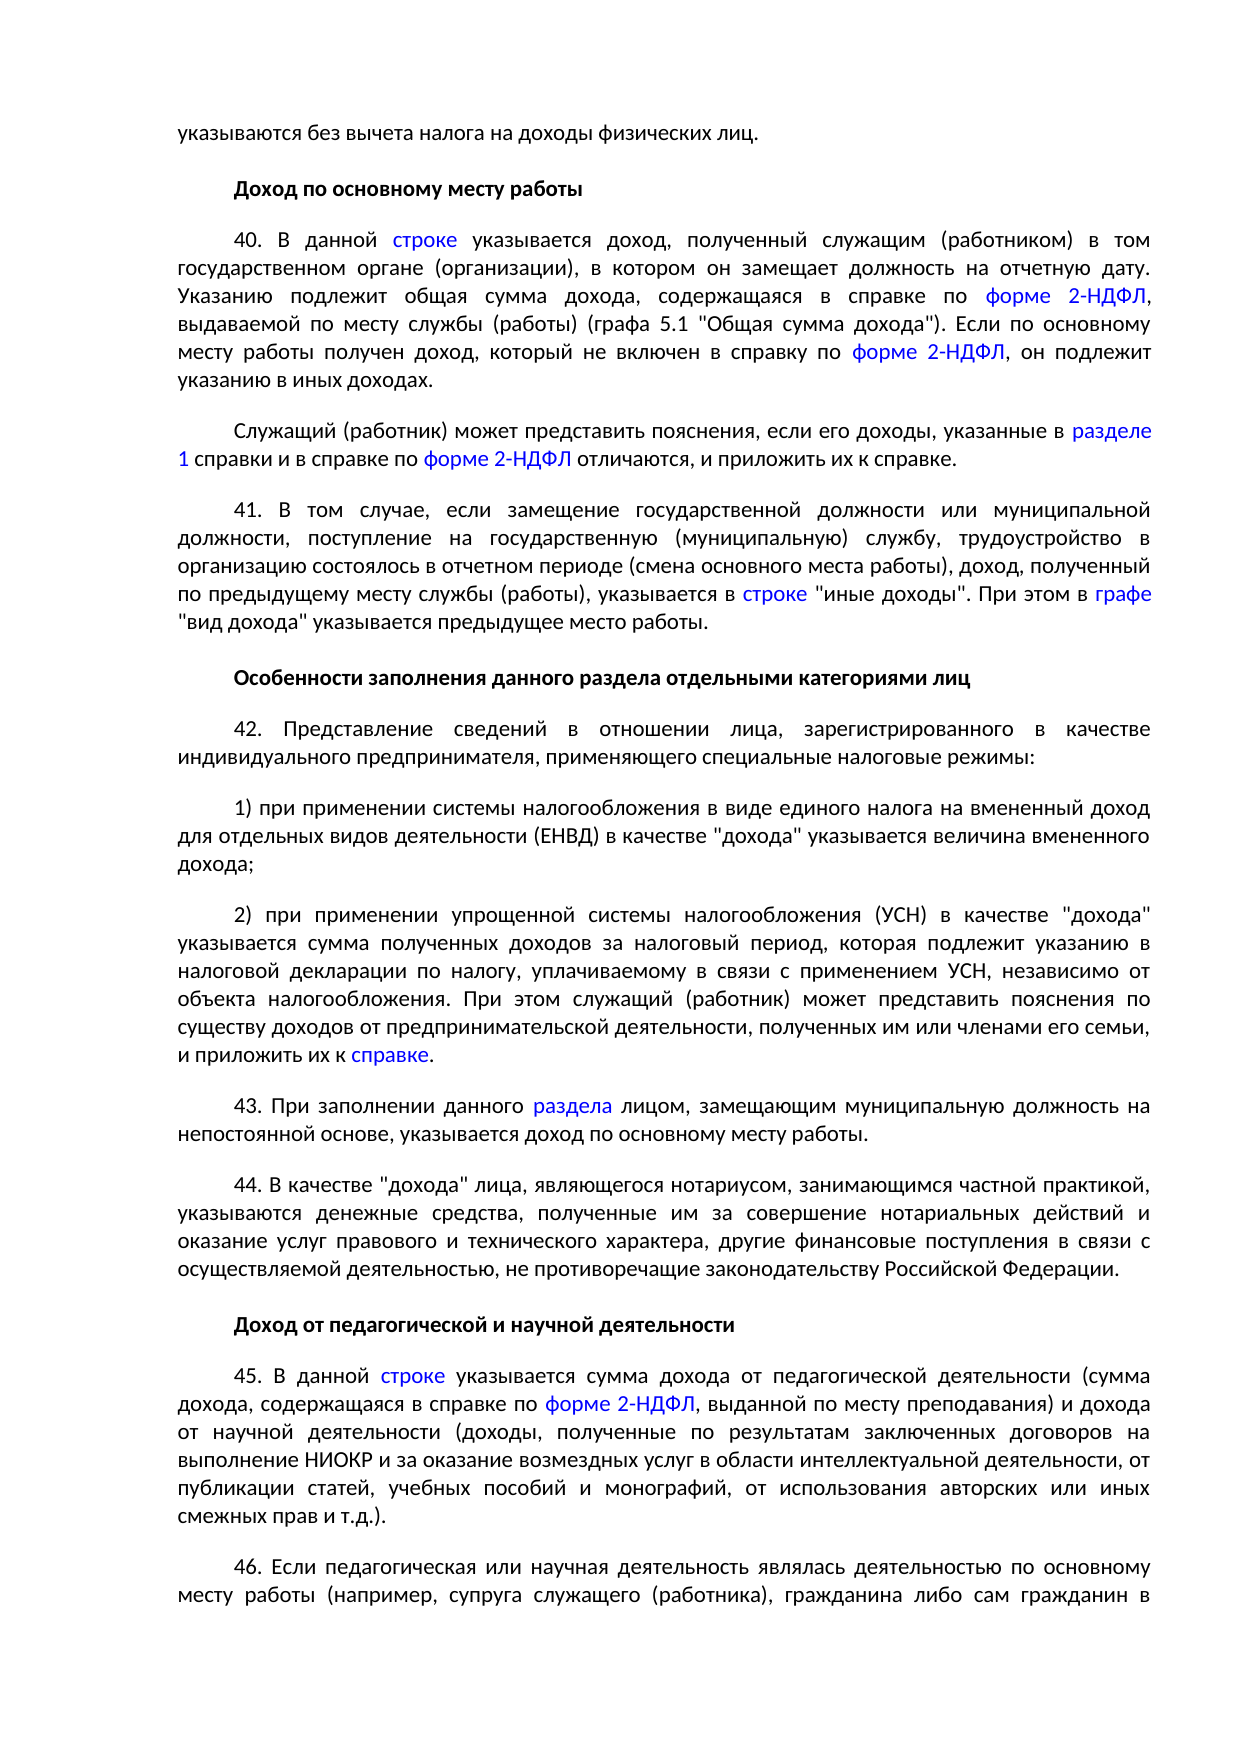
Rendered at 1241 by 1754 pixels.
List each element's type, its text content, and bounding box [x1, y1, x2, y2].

text 43. При заполнении данного раздела лицом, замещающим муниципальную должность на непостоянной основе, указывается доход по основному месту работы. [177, 1091, 1152, 1147]
text 41. В том случае, если замещение государственной должности или муниципальной должности, поступление на государственную (муниципальную) службу, трудоустройство в организацию состоялось в отчетном периоде (смена основного места работы), доход, полученный по предыдущему месту службы (работы), указывается в строке "иные доходы". При этом в графе "вид дохода" указывается предыдущее место работы. [177, 495, 1152, 635]
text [177, 1552, 1152, 1608]
text 40. В данной строке указывается доход, полученный служащим (работником) в том государственном органе (организации), в котором он замещает должность на отчетную дату. Указанию подлежит общая сумма дохода, содержащаяся в справке по форме 2-НДФЛ, выдаваемой по месту службы (работы) (графа 5.1 "Общая сумма дохода"). Если по основному месту работы получен доход, который не включен в справку по форме 2-НДФЛ, он подлежит указанию в иных доходах. [177, 225, 1152, 393]
text 45. В данной строке указывается сумма дохода от педагогической деятельности (сумма дохода, содержащаяся в справке по форме 2-НДФЛ, выданной по месту преподавания) и дохода от научной деятельности (доходы, полученные по результатам заключенных договоров на выполнение НИОКР и за оказание возмездных услуг в области интеллектуальной деятельности, от публикации статей, учебных пособий и монографий, от использования авторских или иных смежных прав и т.д.). [177, 1361, 1152, 1529]
title Доход от педагогической и научной деятельности [177, 1310, 1152, 1338]
text 1) при применении системы налогообложения в виде единого налога на вмененный доход для отдельных видов деятельности (ЕНВД) в качестве "дохода" указывается величина вмененного дохода; [177, 793, 1152, 877]
text 44. В качестве "дохода" лица, являющегося нотариусом, занимающимся частной практикой, указываются денежные средства, полученные им за совершение нотариальных действий и оказание услуг правового и технического характера, другие финансовые поступления в связи с осуществляемой деятельностью, не противоречащие законодательству Российской Федерации. [177, 1170, 1152, 1282]
text 2) при применении упрощенной системы налогообложения (УСН) в качестве "дохода" указывается сумма полученных доходов за налоговый период, которая подлежит указанию в налоговой декларации по налогу, уплачиваемому в связи с применением УСН, независимо от объекта налогообложения. При этом служащий (работник) может представить пояснения по существу доходов от предпринимательской деятельности, полученных им или членами его семьи, и приложить их к справке. [177, 900, 1152, 1068]
text 42. Представление сведений в отношении лица, зарегистрированного в качестве индивидуального предпринимателя, применяющего специальные налоговые режимы: [177, 714, 1152, 770]
title Доход по основному месту работы [177, 174, 1152, 202]
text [177, 118, 1152, 146]
title Особенности заполнения данного раздела отдельными категориями лиц [177, 663, 1152, 691]
text Служащий (работник) может представить пояснения, если его доходы, указанные в разделе 1 справки и в справке по форме 2-НДФЛ отличаются, и приложить их к справке. [177, 416, 1152, 472]
